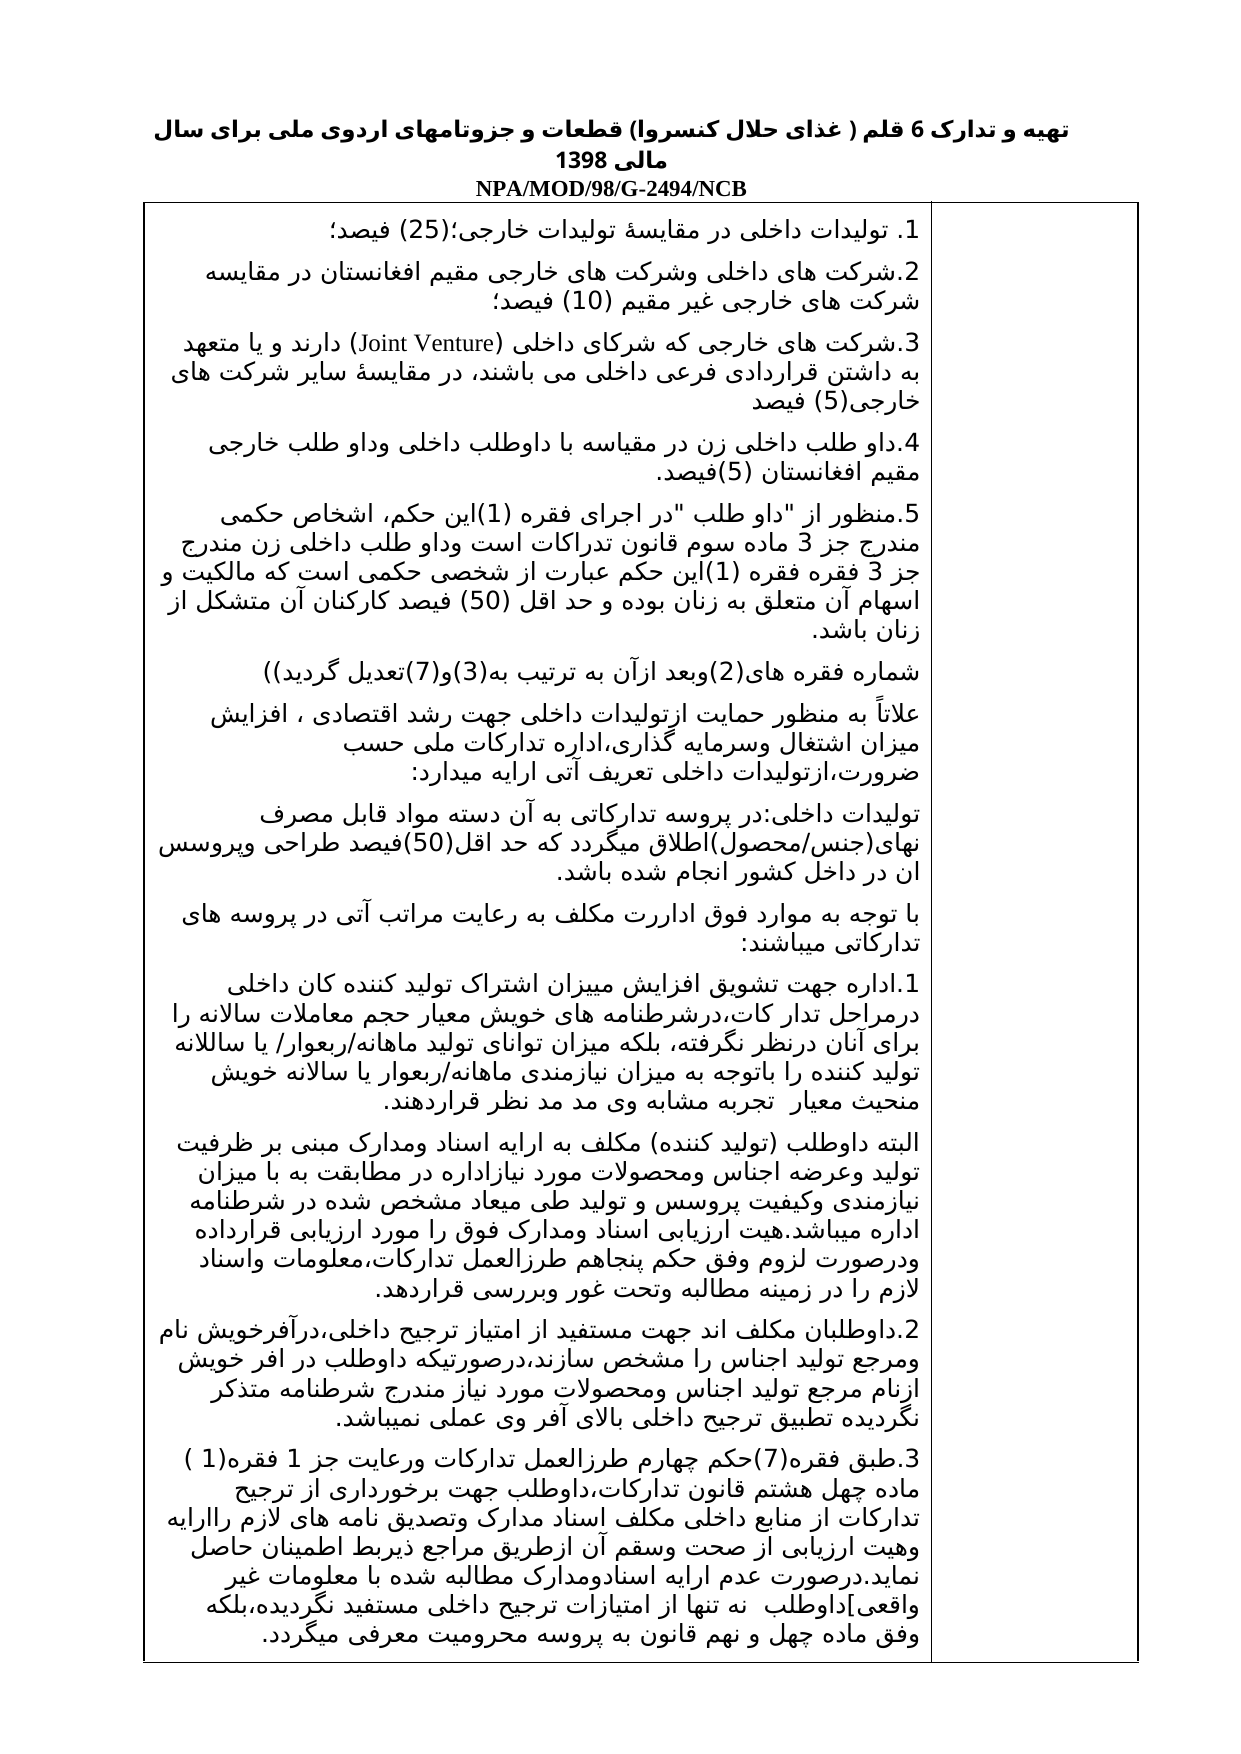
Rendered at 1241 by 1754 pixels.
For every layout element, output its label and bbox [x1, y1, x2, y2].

table_cell [145, 203, 931, 1661]
table_cell [932, 203, 1137, 1661]
